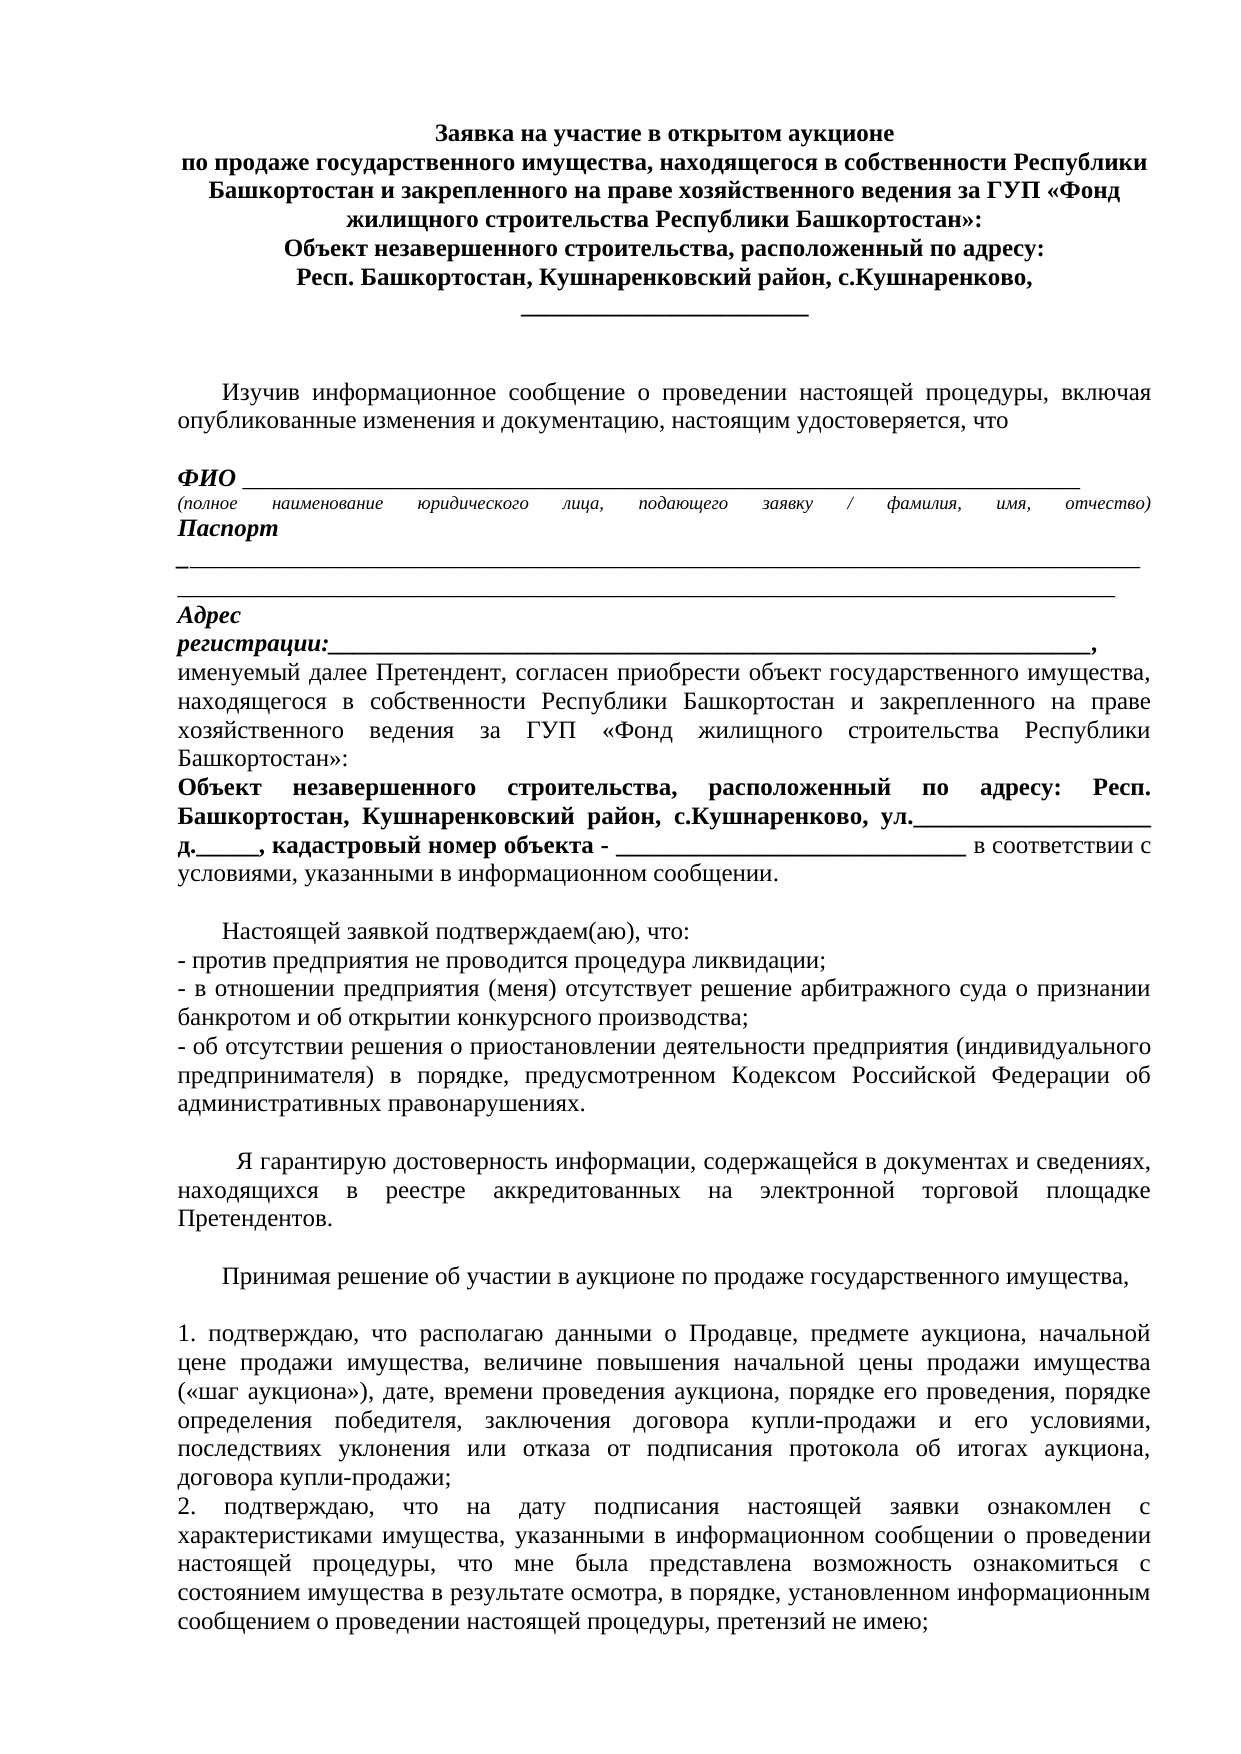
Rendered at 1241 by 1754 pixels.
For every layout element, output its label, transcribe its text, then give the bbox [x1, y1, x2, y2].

list по продаже государственного имущества, находящегося в собственности Республики Башкортостан и закрепленного на праве хозяйственного ведения за ГУП «Фонд жилищного строительства Республики Башкортостан»: [177, 147, 1152, 233]
list Респ. Башкортостан, Кушнаренковский район, с.Кушнаренково, _______________________ [177, 262, 1152, 319]
list Объект незавершенного строительства, расположенный по адресу: [177, 233, 1152, 262]
list (полное наименование юридического лица, подающего заявку / фамилия, имя, отчество) Паспорт________________________________________________________________________________________________________________________________________________________ [177, 492, 1152, 600]
list Изучив информационное сообщение о проведении настоящей процедуры, включая опубликованные изменения и документацию, настоящим удостоверяется, что [177, 377, 1152, 434]
list ФИО ___________________________________________________________________ [177, 463, 1152, 492]
text Объект незавершенного строительства, расположенный по адресу: Респ. Башкортостан, Кушнаренковский район, с.Кушнаренково, ул.___________________ д._____, кадастровый номер объекта - ____________________________ в соответствии с условиями, указанными в информационном сообщении. [177, 772, 1152, 887]
text Настоящей заявкой подтверждаем(аю), что: [177, 916, 1152, 945]
list Я гарантирую достоверность информации, содержащейся в документах и сведениях, находящихся в реестре аккредитованных на электронной торговой площадке Претендентов. [177, 1146, 1152, 1232]
text - в отношении предприятия (меня) отсутствует решение арбитражного суда о признании банкротом и об открытии конкурсного производства; [177, 973, 1152, 1031]
list Заявка на участие в открытом аукционе [177, 118, 1152, 147]
list 2. подтверждаю, что на дату подписания настоящей заявки ознакомлен с характеристиками имущества, указанными в информационном сообщении о проведении настоящей процедуры, что мне была представлена возможность ознакомиться с состоянием имущества в результате осмотра, в порядке, установленном информационным сообщением о проведении настоящей процедуры, претензий не имею; [177, 1491, 1152, 1635]
text - против предприятия не проводится процедура ликвидации; [177, 945, 1152, 973]
list Адрес регистрации:_____________________________________________________________, [177, 600, 1152, 657]
list Принимая решение об участии в аукционе по продаже государственного имущества, [177, 1261, 1152, 1290]
list именуемый далее Претендент, согласен приобрести объект государственного имущества, находящегося в собственности Республики Башкортостан и закрепленного на праве хозяйственного ведения за ГУП «Фонд жилищного строительства Республики Башкортостан»: [177, 657, 1152, 772]
text - об отсутствии решения о приостановлении деятельности предприятия (индивидуального предпринимателя) в порядке, предусмотренном Кодексом Российской Федерации об административных правонарушениях. [177, 1031, 1152, 1117]
list 1. подтверждаю, что располагаю данными о Продавце, предмете аукциона, начальной цене продажи имущества, величине повышения начальной цены продажи имущества («шаг аукциона»), дате, времени проведения аукциона, порядке его проведения, порядке определения победителя, заключения договора купли-продажи и его условиями, последствиях уклонения или отказа от подписания протокола об итогах аукциона, договора купли-продажи; [177, 1318, 1152, 1491]
